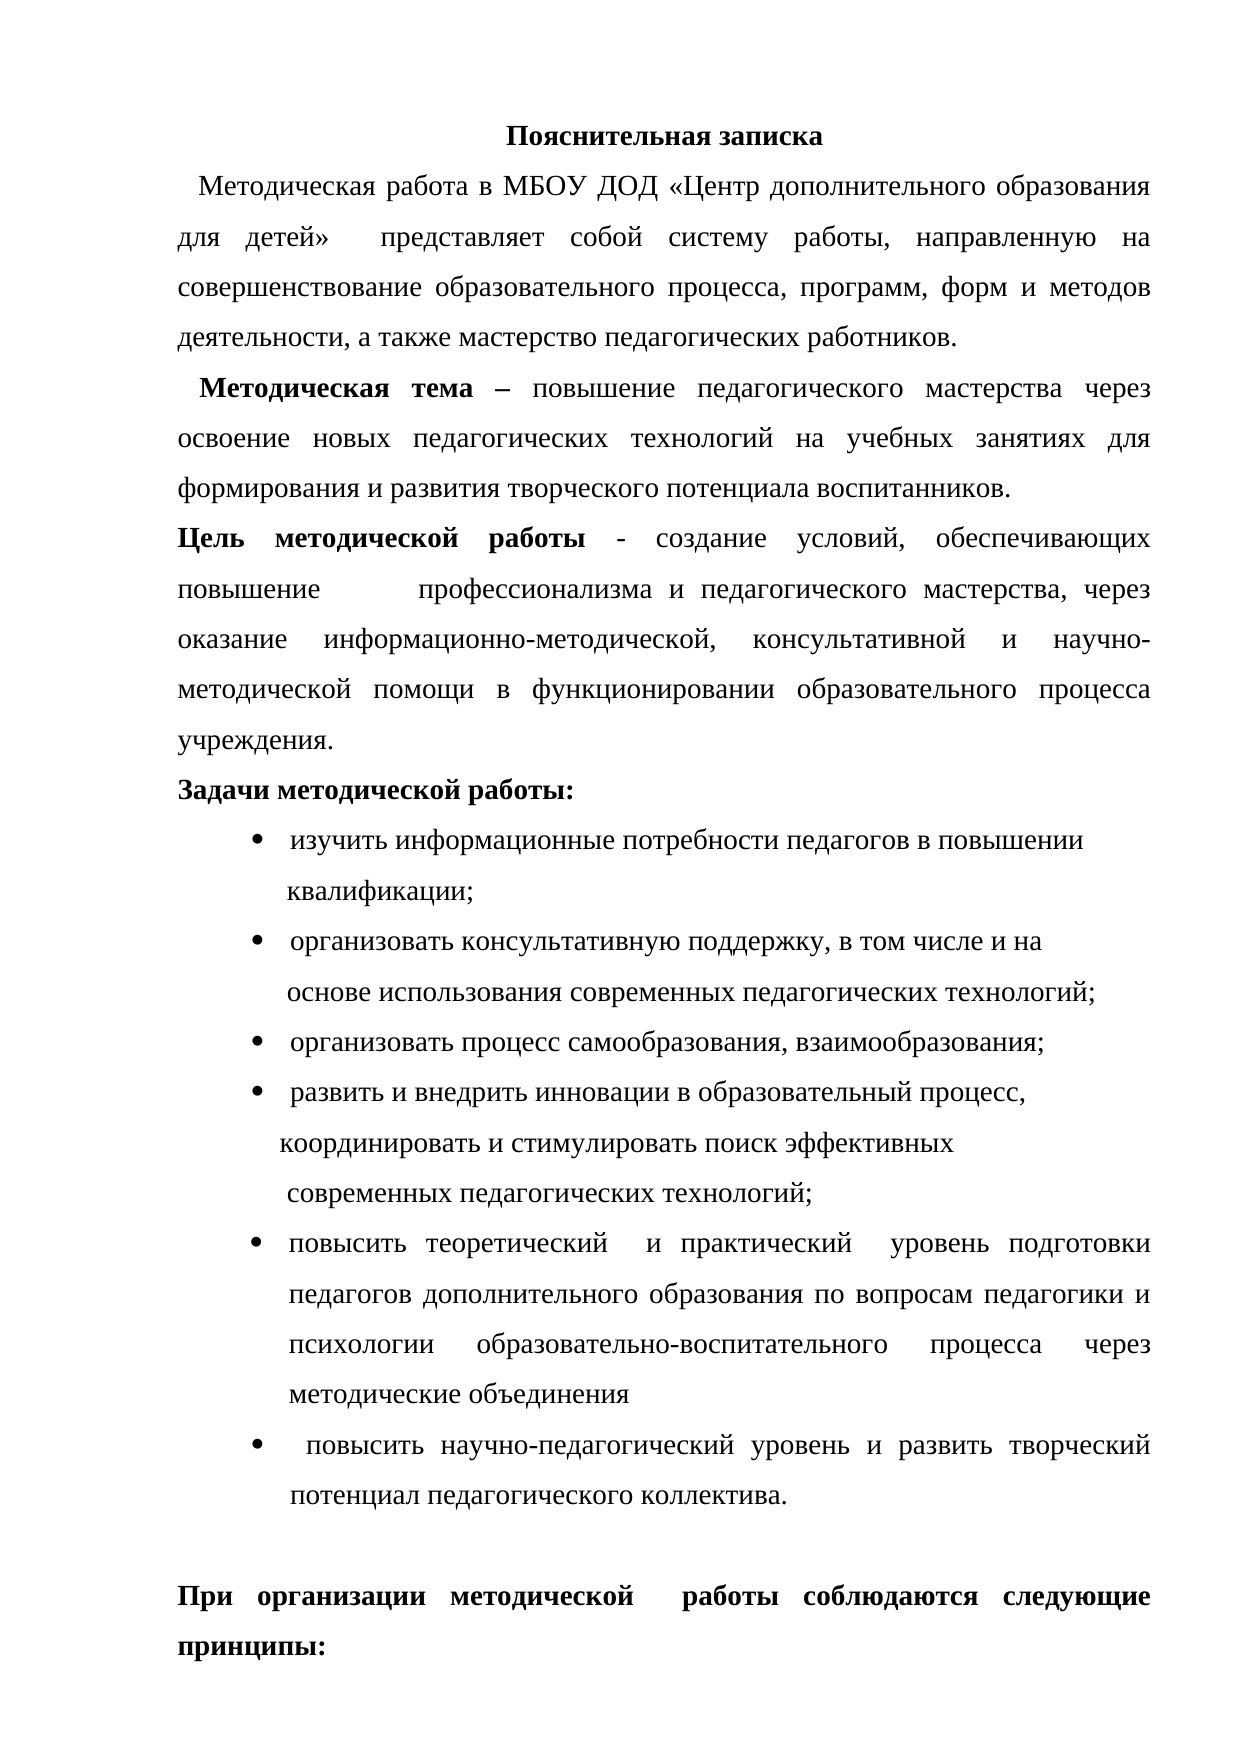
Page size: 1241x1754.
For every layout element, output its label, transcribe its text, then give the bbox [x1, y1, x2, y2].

text При организации методической работы соблюдаются следующие принципы: [177, 1578, 1152, 1662]
text Методическая работа в МБОУ ДОД «Центр дополнительного образования для детей» представляет собой систему работы, направленную на совершенствование образовательного процесса, программ, форм и методов деятельности, а также мастерство педагогических работников. [177, 168, 1152, 353]
text Пояснительная записка [177, 118, 1152, 152]
text Задачи методической работы: [177, 772, 1152, 806]
text современных педагогических технологий; [177, 1175, 1152, 1209]
list повысить научно-педагогический уровень и развить творческий потенциал педагогического коллектива. [252, 1427, 1152, 1511]
text основе использования современных педагогических технологий; [177, 974, 1152, 1007]
list организовать консультативную поддержку, в том числе и на [252, 923, 1152, 957]
list организовать процесс самообразования, взаимообразования; [252, 1024, 1152, 1058]
text квалификации; [177, 873, 1152, 906]
list развить и внедрить инновации в образовательный процесс, [252, 1074, 1152, 1108]
text Цель методической работы - создание условий, обеспечивающих повышение профессионализма и педагогического мастерства, через оказание информационно-методической, консультативной и научно-методической помощи в функционировании образовательного процесса учреждения. [177, 521, 1152, 755]
text координировать и стимулировать поиск эффективных [177, 1125, 1152, 1158]
list изучить информационные потребности педагогов в повышении [252, 822, 1152, 856]
text Методическая тема – повышение педагогического мастерства через освоение новых педагогических технологий на учебных занятиях для формирования и развития творческого потенциала воспитанников. [177, 370, 1152, 504]
list повысить теоретический и практический уровень подготовки педагогов дополнительного образования по вопросам педагогики и психологии образовательно-воспитательного процесса через методические объединения [251, 1225, 1152, 1410]
